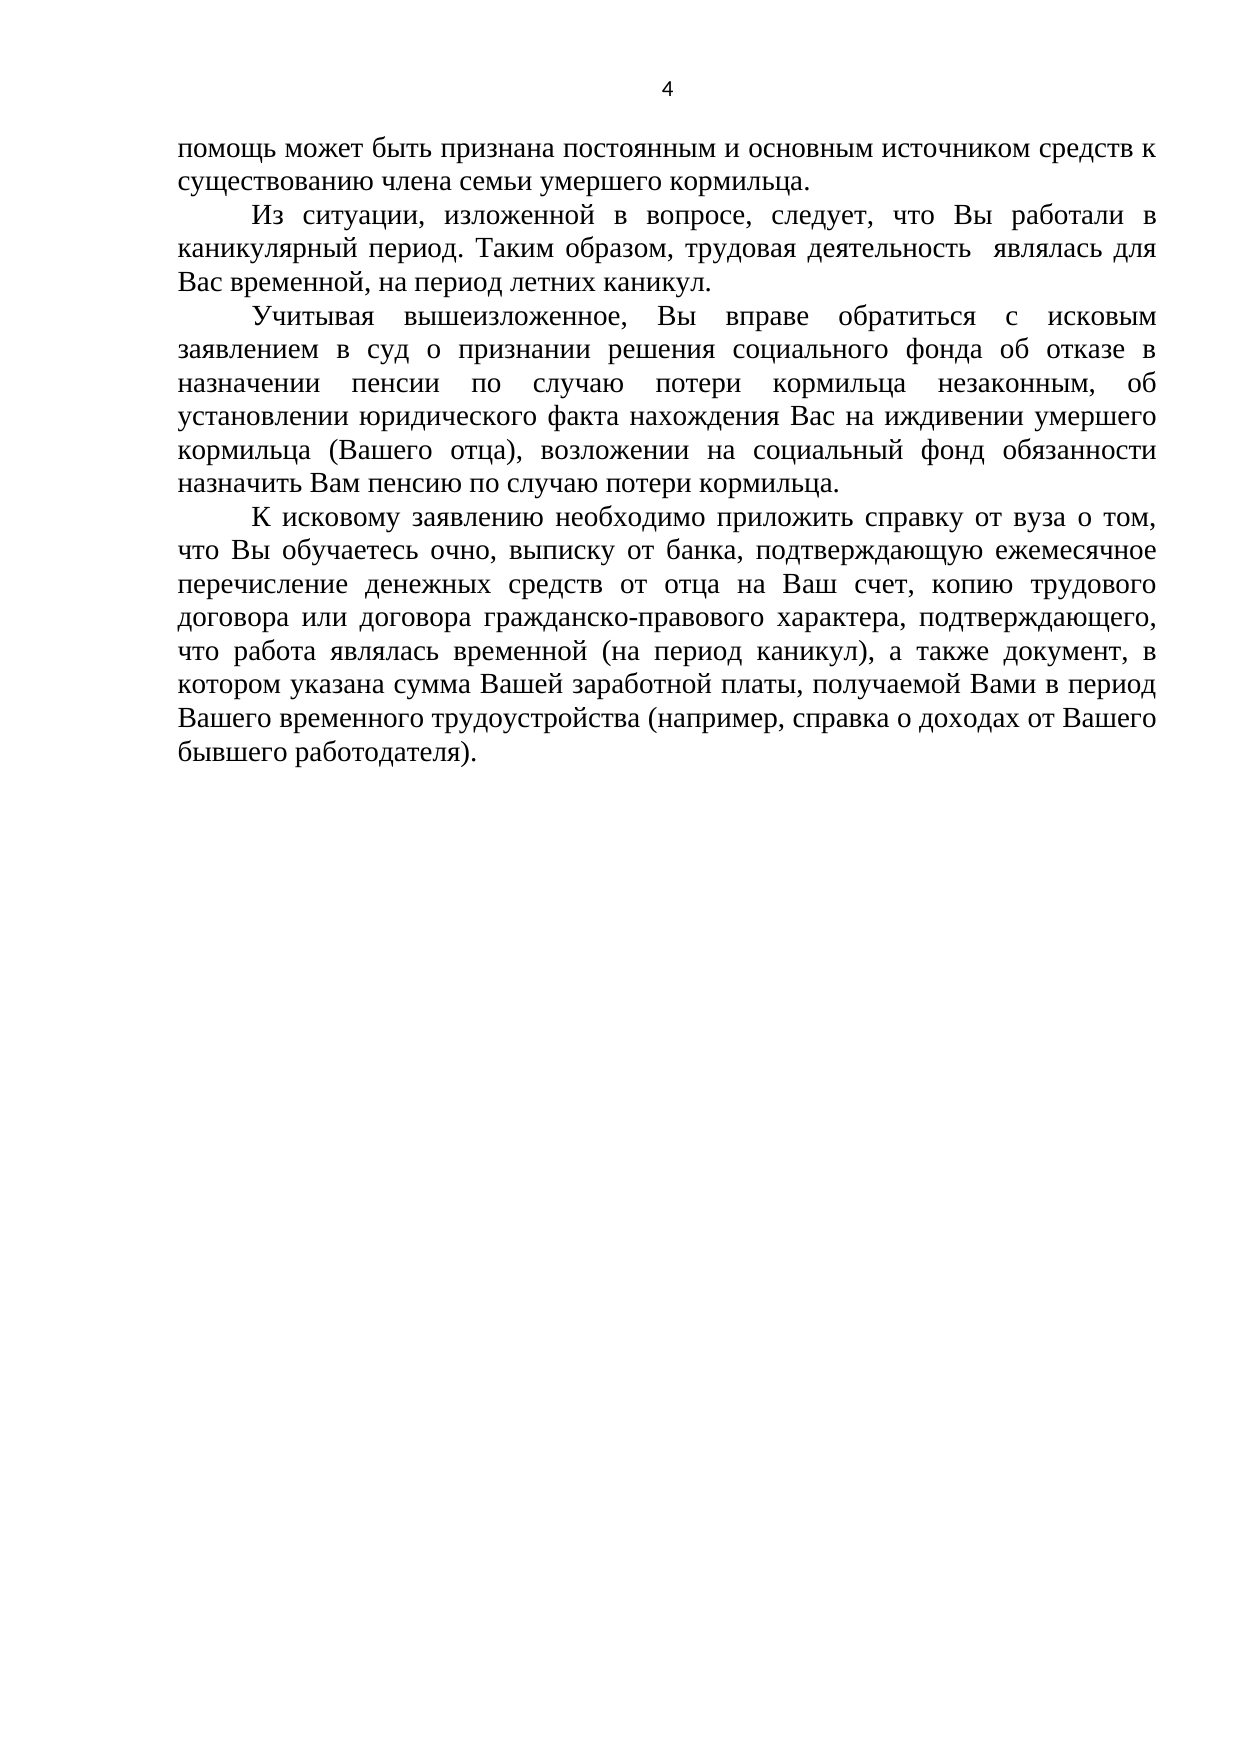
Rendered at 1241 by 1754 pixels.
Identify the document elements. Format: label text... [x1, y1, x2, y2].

text Учитывая вышеизложенное, Вы вправе обратиться с исковым заявлением в суд о признании решения социального фонда об отказе в назначении пенсии по случаю потери кормильца незаконным, об установлении юридического факта нахождения Вас на иждивении умершего кормильца (Вашего отца), возложении на социальный фонд обязанности назначить Вам пенсию по случаю потери кормильца. [177, 298, 1157, 499]
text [177, 130, 1157, 197]
text К исковому заявлению необходимо приложить справку от вуза о том, что Вы обучаетесь очно, выписку от банка, подтверждающую ежемесячное перечисление денежных средств от отца на Ваш счет, копию трудового договора или договора гражданско-правового характера, подтверждающего, что работа являлась временной (на период каникул), а также документ, в котором указана сумма Вашей заработной платы, получаемой Вами в период Вашего временного трудоустройства (например, справка о доходах от Вашего бывшего работодателя). [177, 499, 1157, 767]
text Из ситуации, изложенной в вопросе, следует, что Вы работали в каникулярный период. Таким образом, трудовая деятельность являлась для Вас временной, на период летних каникул. [177, 197, 1157, 298]
